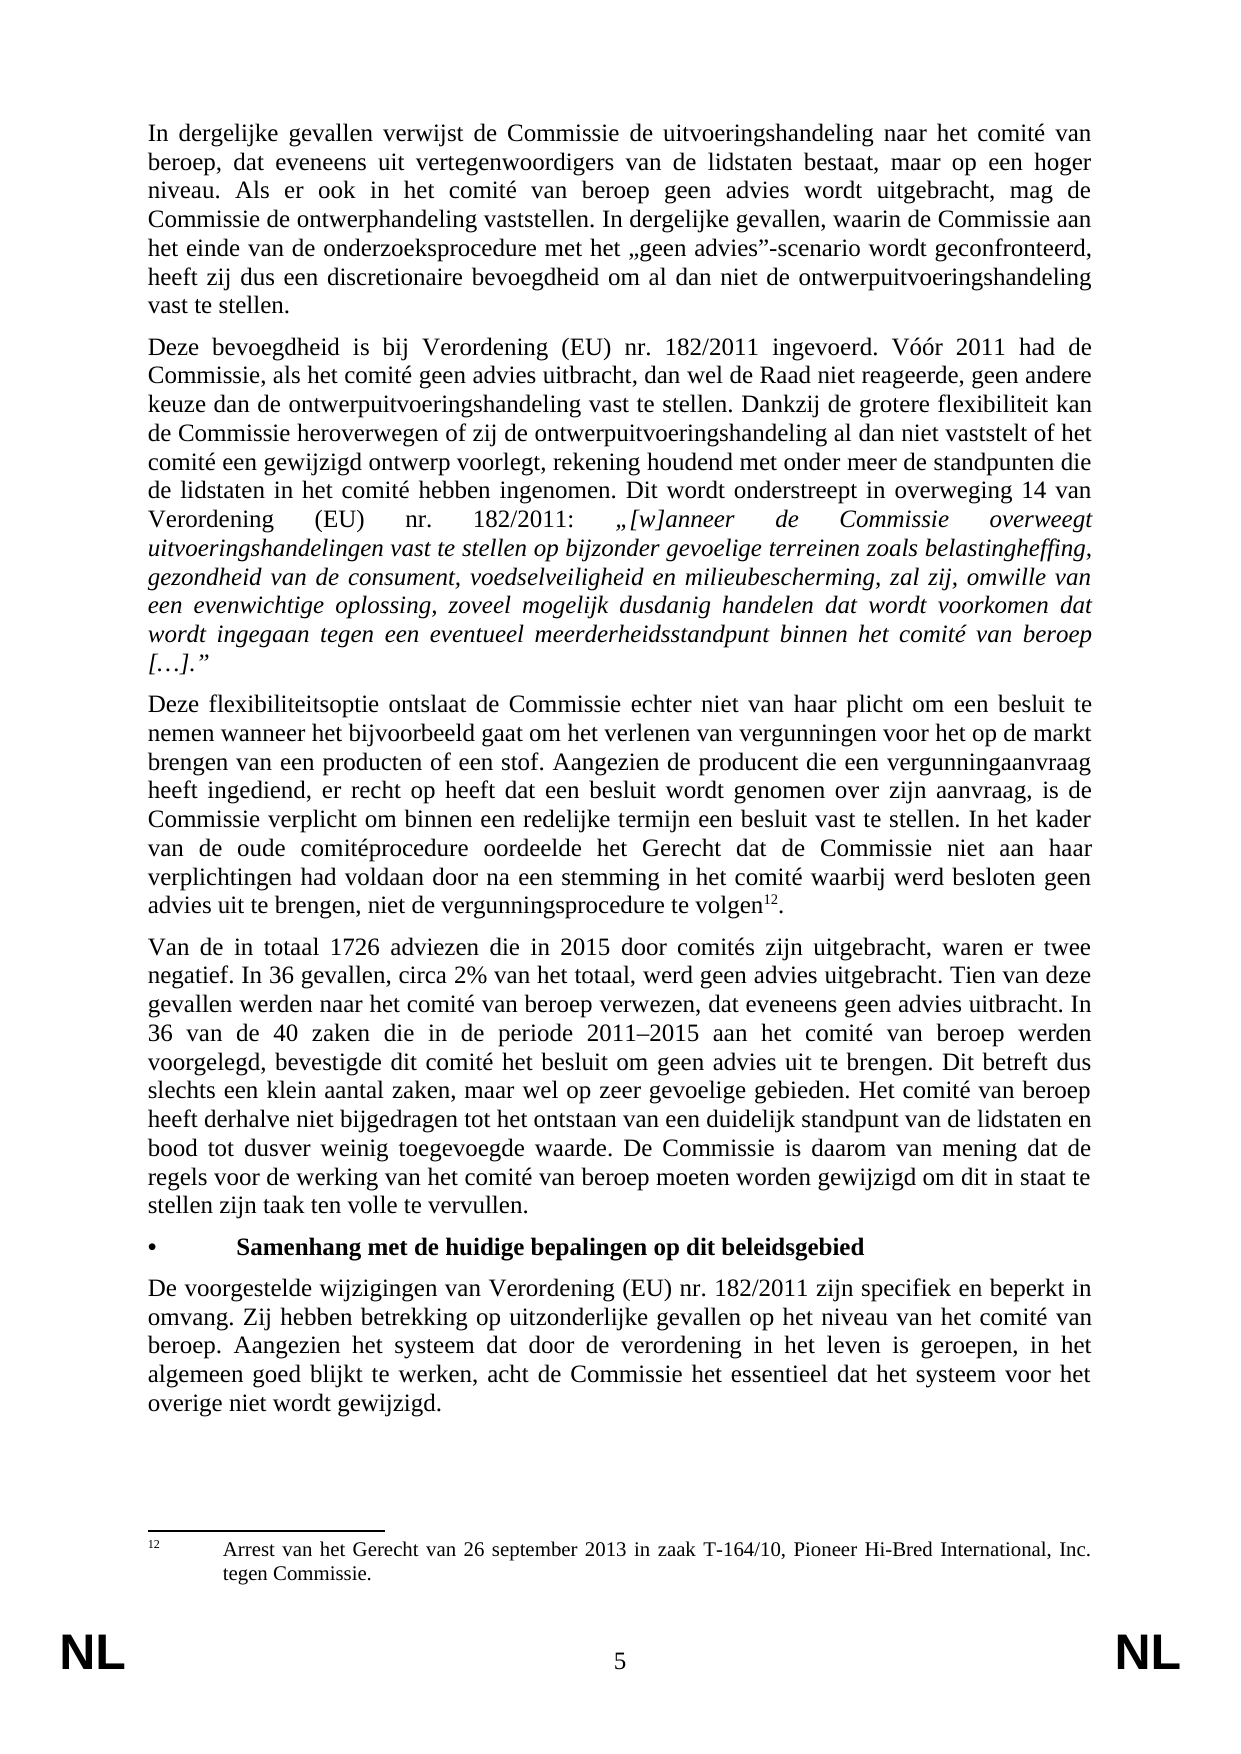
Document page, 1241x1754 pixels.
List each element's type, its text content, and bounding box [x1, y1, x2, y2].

text Van de in totaal 1726 adviezen die in 2015 door comités zijn uitgebracht, waren er twee negatief. In 36 gevallen, circa 2% van het totaal, werd geen advies uitgebracht. Tien van deze gevallen werden naar het comité van beroep verwezen, dat eveneens geen advies uitbracht. In 36 van de 40 zaken die in de periode 2011–2015 aan het comité van beroep werden voorgelegd, bevestigde dit comité het besluit om geen advies uit te brengen. Dit betreft dus slechts een klein aantal zaken, maar wel op zeer gevoelige gebieden. Het comité van beroep heeft derhalve niet bijgedragen tot het ontstaan van een duidelijk standpunt van de lidstaten en bood tot dusver weinig toegevoegde waarde. De Commissie is daarom van mening dat de regels voor de werking van het comité van beroep moeten worden gewijzigd om dit in staat te stellen zijn taak ten volle te vervullen. [148, 932, 1093, 1219]
text Deze flexibiliteitsoptie ontslaat de Commissie echter niet van haar plicht om een besluit te nemen wanneer het bijvoorbeeld gaat om het verlenen van vergunningen voor het op de markt brengen van een producten of een stof. Aangezien de producent die een vergunningaanvraag heeft ingediend, er recht op heeft dat een besluit wordt genomen over zijn aanvraag, is de Commissie verplicht om binnen een redelijke termijn een besluit vast te stellen. In het kader van de oude comitéprocedure oordeelde het Gerecht dat de Commissie niet aan haar verplichtingen had voldaan door na een stemming in het comité waarbij werd besloten geen advies uit te brengen, niet de vergunningsprocedure te volgen. [148, 689, 1093, 919]
subtitle • Samenhang met de huidige bepalingen op dit beleidsgebied [148, 1232, 1093, 1261]
text De voorgestelde wijzigingen van Verordening (EU) nr. 182/2011 zijn specifiek en beperkt in omvang. Zij hebben betrekking op uitzonderlijke gevallen op het niveau van het comité van beroep. Aangezien het systeem dat door de verordening in het leven is geroepen, in het algemeen goed blijkt te werken, acht de Commissie het essentieel dat het systeem voor het overige niet wordt gewijzigd. [148, 1273, 1093, 1417]
text In dergelijke gevallen verwijst de Commissie de uitvoeringshandeling naar het comité van beroep, dat eveneens uit vertegenwoordigers van de lidstaten bestaat, maar op een hoger niveau. Als er ook in het comité van beroep geen advies wordt uitgebracht, mag de Commissie de ontwerphandeling vaststellen. In dergelijke gevallen, waarin de Commissie aan het einde van de onderzoeksprocedure met het „geen advies”-scenario wordt geconfronteerd, heeft zij dus een discretionaire bevoegdheid om al dan niet de ontwerpuitvoeringshandeling vast te stellen. [148, 118, 1093, 319]
text Deze bevoegdheid is bij Verordening (EU) nr. 182/2011 ingevoerd. Vóór 2011 had de Commissie, als het comité geen advies uitbracht, dan wel de Raad niet reageerde, geen andere keuze dan de ontwerpuitvoeringshandeling vast te stellen. Dankzij de grotere flexibiliteit kan de Commissie heroverwegen of zij de ontwerpuitvoeringshandeling al dan niet vaststelt of het comité een gewijzigd ontwerp voorlegt, rekening houdend met onder meer de standpunten die de lidstaten in het comité hebben ingenomen. Dit wordt onderstreept in overweging 14 van Verordening (EU) nr. 182/2011: „[w]anneer de Commissie overweegt uitvoeringshandelingen vast te stellen op bijzonder gevoelige terreinen zoals belastingheffing, gezondheid van de consument, voedselveiligheid en milieubescherming, zal zij, omwille van een evenwichtige oplossing, zoveel mogelijk dusdanig handelen dat wordt voorkomen dat wordt ingegaan tegen een eventueel meerderheidsstandpunt binnen het comité van beroep […].” [148, 332, 1093, 677]
